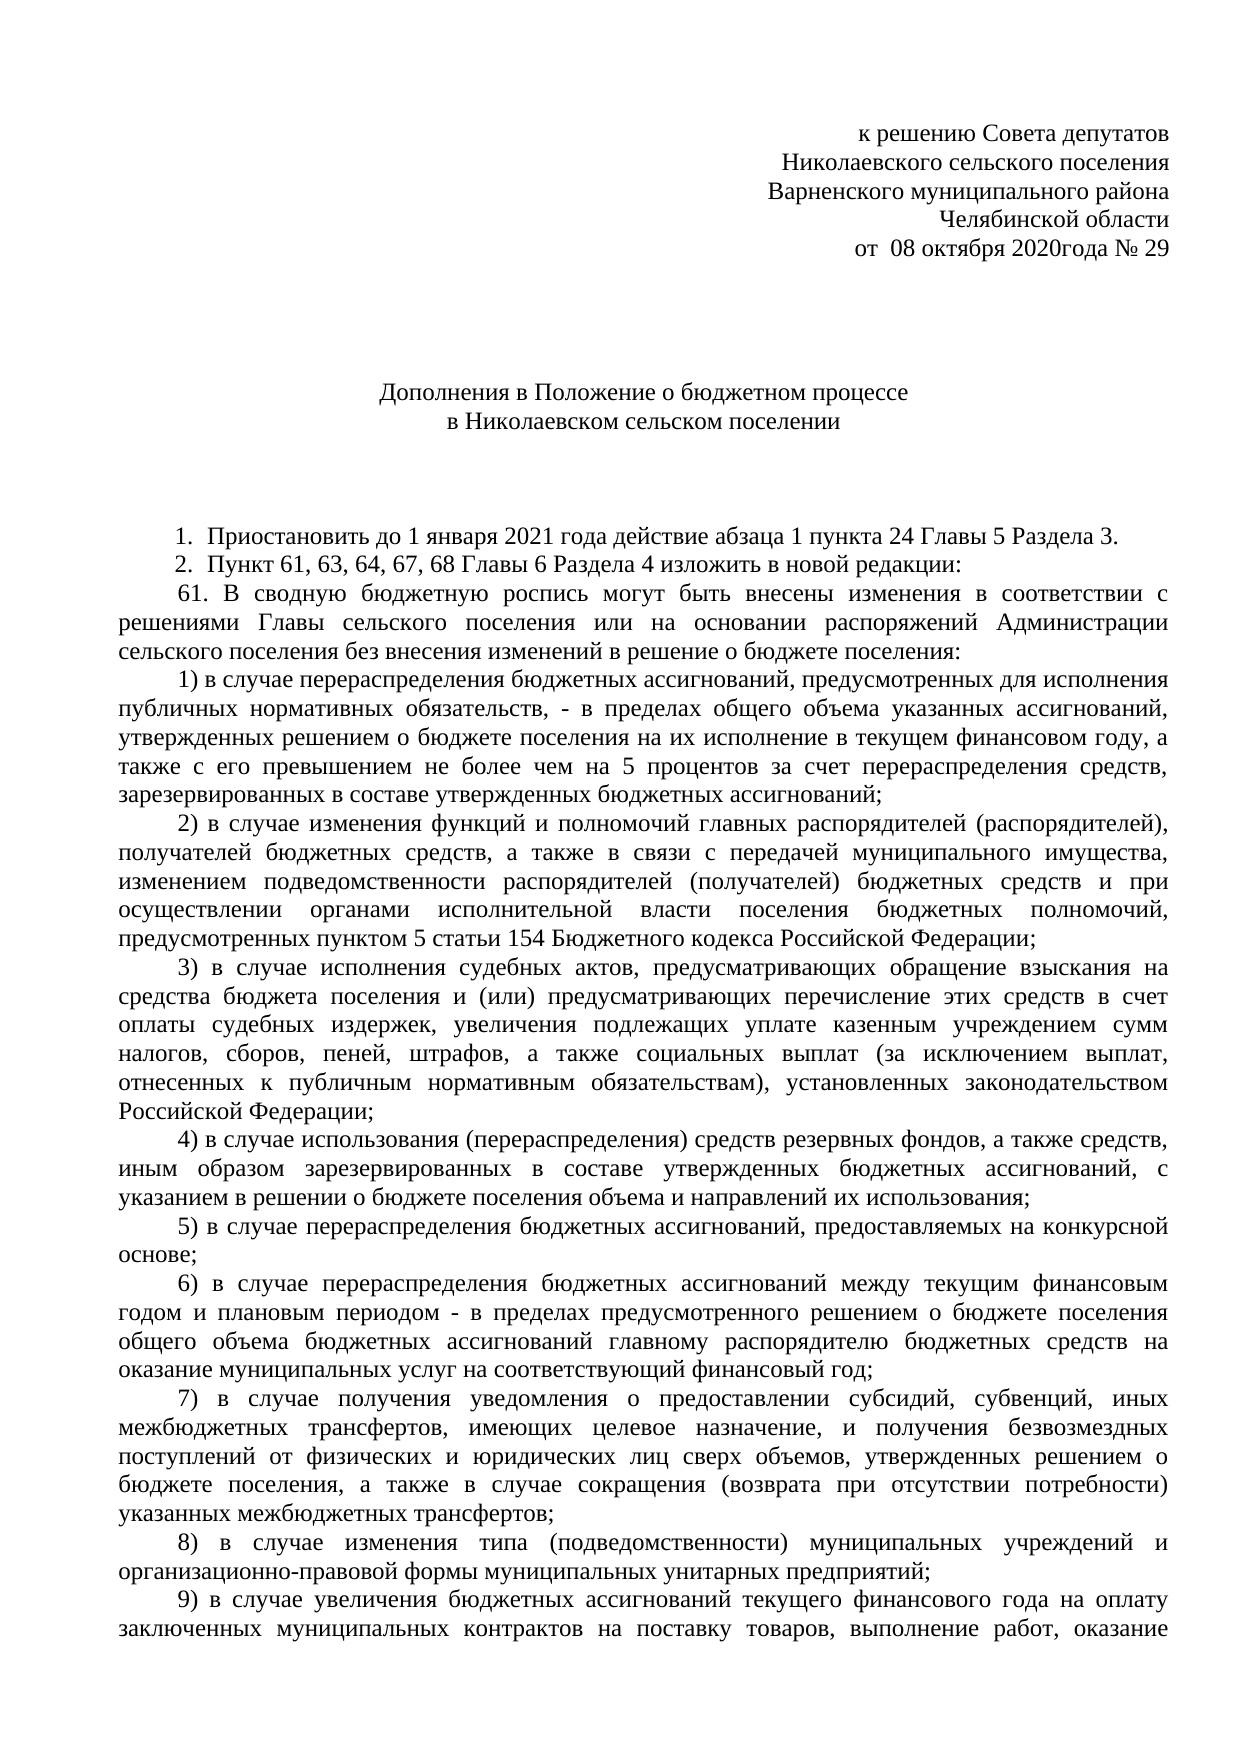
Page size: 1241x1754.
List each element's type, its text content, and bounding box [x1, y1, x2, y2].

list 6) в случае перераспределения бюджетных ассигнований между текущим финансовым годом и плановым периодом - в пределах предусмотренного решением о бюджете поселения общего объема бюджетных ассигнований главному распорядителю бюджетных средств на оказание муниципальных услуг на соответствующий финансовый год; [118, 1268, 1169, 1383]
text Николаевского сельского поселения [118, 147, 1169, 176]
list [118, 1584, 1169, 1642]
text в Николаевском сельском поселении [118, 406, 1169, 434]
list Пункт 61, 63, 64, 67, 68 Главы 6 Раздела 4 изложить в новой редакции: [118, 549, 1169, 578]
list 8) в случае изменения типа (подведомственности) муниципальных учреждений и организационно-правовой формы муниципальных унитарных предприятий; [118, 1527, 1169, 1584]
list 3) в случае исполнения судебных актов, предусматривающих обращение взыскания на средства бюджета поселения и (или) предусматривающих перечисление этих средств в счет оплаты судебных издержек, увеличения подлежащих уплате казенным учреждением сумм налогов, сборов, пеней, штрафов, а также социальных выплат (за исключением выплат, отнесенных к публичным нормативным обязательствам), установленных законодательством Российской Федерации; [118, 952, 1169, 1124]
list 7) в случае получения уведомления о предоставлении субсидий, субвенций, иных межбюджетных трансфертов, имеющих целевое назначение, и получения безвозмездных поступлений от физических и юридических лиц сверх объемов, утвержденных решением о бюджете поселения, а также в случае сокращения (возврата при отсутствии потребности) указанных межбюджетных трансфертов; [118, 1383, 1169, 1527]
list 1) в случае перераспределения бюджетных ассигнований, предусмотренных для исполнения публичных нормативных обязательств, - в пределах общего объема указанных ассигнований, утвержденных решением о бюджете поселения на их исполнение в текущем финансовом году, а также с его превышением не более чем на 5 процентов за счет перераспределения средств, зарезервированных в составе утвержденных бюджетных ассигнований; [118, 664, 1169, 808]
list Приостановить до 1 января 2021 года действие абзаца 1 пункта 24 Главы 5 Раздела 3. [118, 521, 1169, 549]
list 61. В сводную бюджетную роспись могут быть внесены изменения в соответствии с решениями Главы сельского поселения или на основании распоряжений Администрации сельского поселения без внесения изменений в решение о бюджете поселения: [118, 578, 1169, 664]
text Варненского муниципального района [118, 176, 1169, 204]
text от 08 октября 2020года № 29 [118, 233, 1169, 262]
list 5) в случае перераспределения бюджетных ассигнований, предоставляемых на конкурсной основе; [118, 1211, 1169, 1268]
text Дополнения в Положение о бюджетном процессе [118, 377, 1169, 406]
list 2) в случае изменения функций и полномочий главных распорядителей (распорядителей), получателей бюджетных средств, а также в связи с передачей муниципального имущества, изменением подведомственности распорядителей (получателей) бюджетных средств и при осуществлении органами исполнительной власти поселения бюджетных полномочий, предусмотренных пунктом 5 статьи 154 Бюджетного кодекса Российской Федерации; [118, 808, 1169, 952]
text к решению Совета депутатов [118, 118, 1169, 147]
list 4) в случае использования (перераспределения) средств резервных фондов, а также средств, иным образом зарезервированных в составе утвержденных бюджетных ассигнований, с указанием в решении о бюджете поселения объема и направлений их использования; [118, 1124, 1169, 1211]
text Челябинской области [118, 204, 1169, 233]
